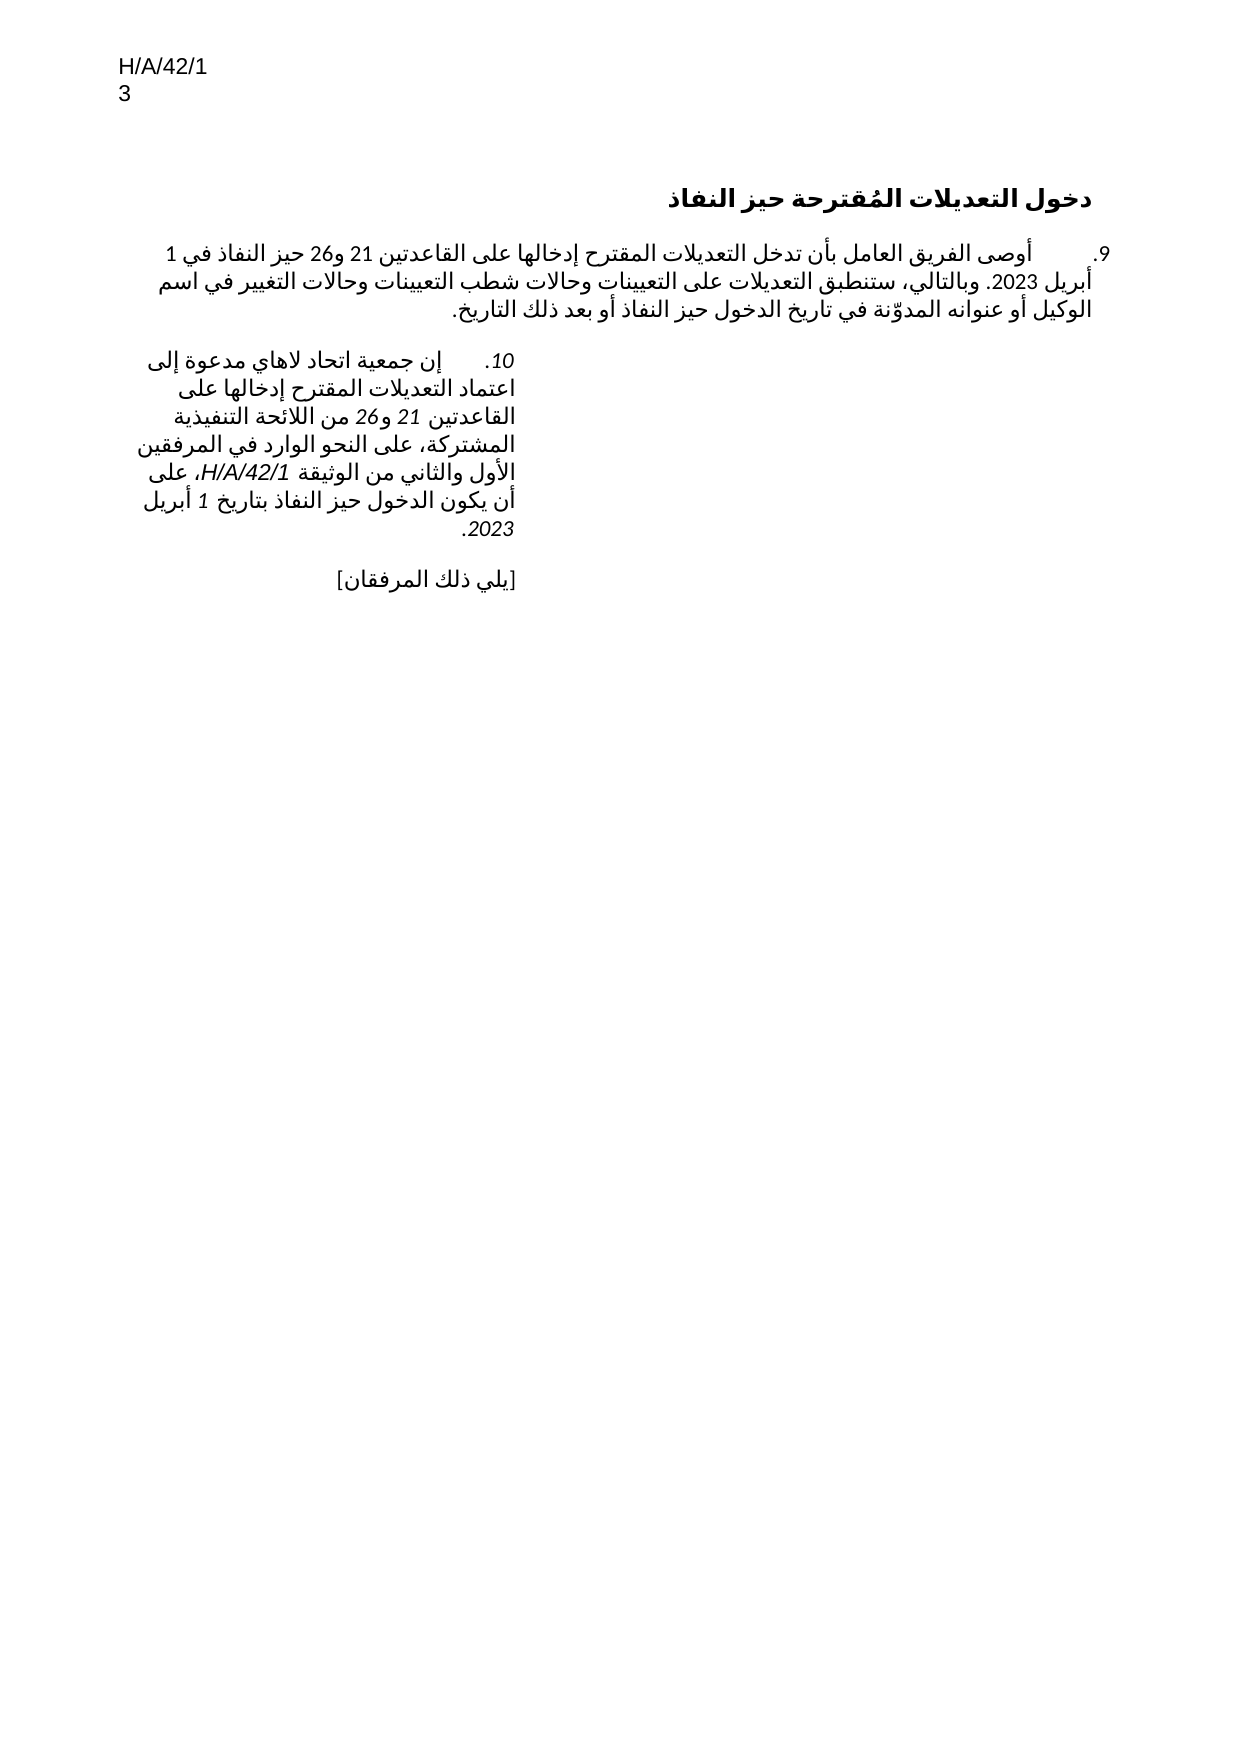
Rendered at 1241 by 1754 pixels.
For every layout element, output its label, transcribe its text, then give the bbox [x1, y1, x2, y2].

text [يلي ذلك المرفقان] [118, 565, 516, 593]
text 10. إن جمعية اتحاد لاهاي مدعوة إلى اعتماد التعديلات المقترح إدخالها على القاعدتين 21 و26 من اللائحة التنفيذية المشتركة، على النحو الوارد في المرفقين الأول والثاني من الوثيقة H/A/42/1، على أن يكون الدخول حيز النفاذ بتاريخ 1 أبريل 2023. [118, 346, 516, 542]
text أوصى الفريق العامل بأن تدخل التعديلات المقترح إدخالها على القاعدتين 21 و26 حيز النفاذ في 1 أبريل 2023. وبالتالي، ستنطبق التعديلات على التعيينات وحالات شطب التعيينات وحالات التغيير في اسم الوكيل أو عنوانه المدوّنة في تاريخ الدخول حيز النفاذ أو بعد ذلك التاريخ. [118, 239, 1092, 323]
subtitle دخول التعديلات المُقترحة حيز النفاذ [118, 183, 1092, 214]
